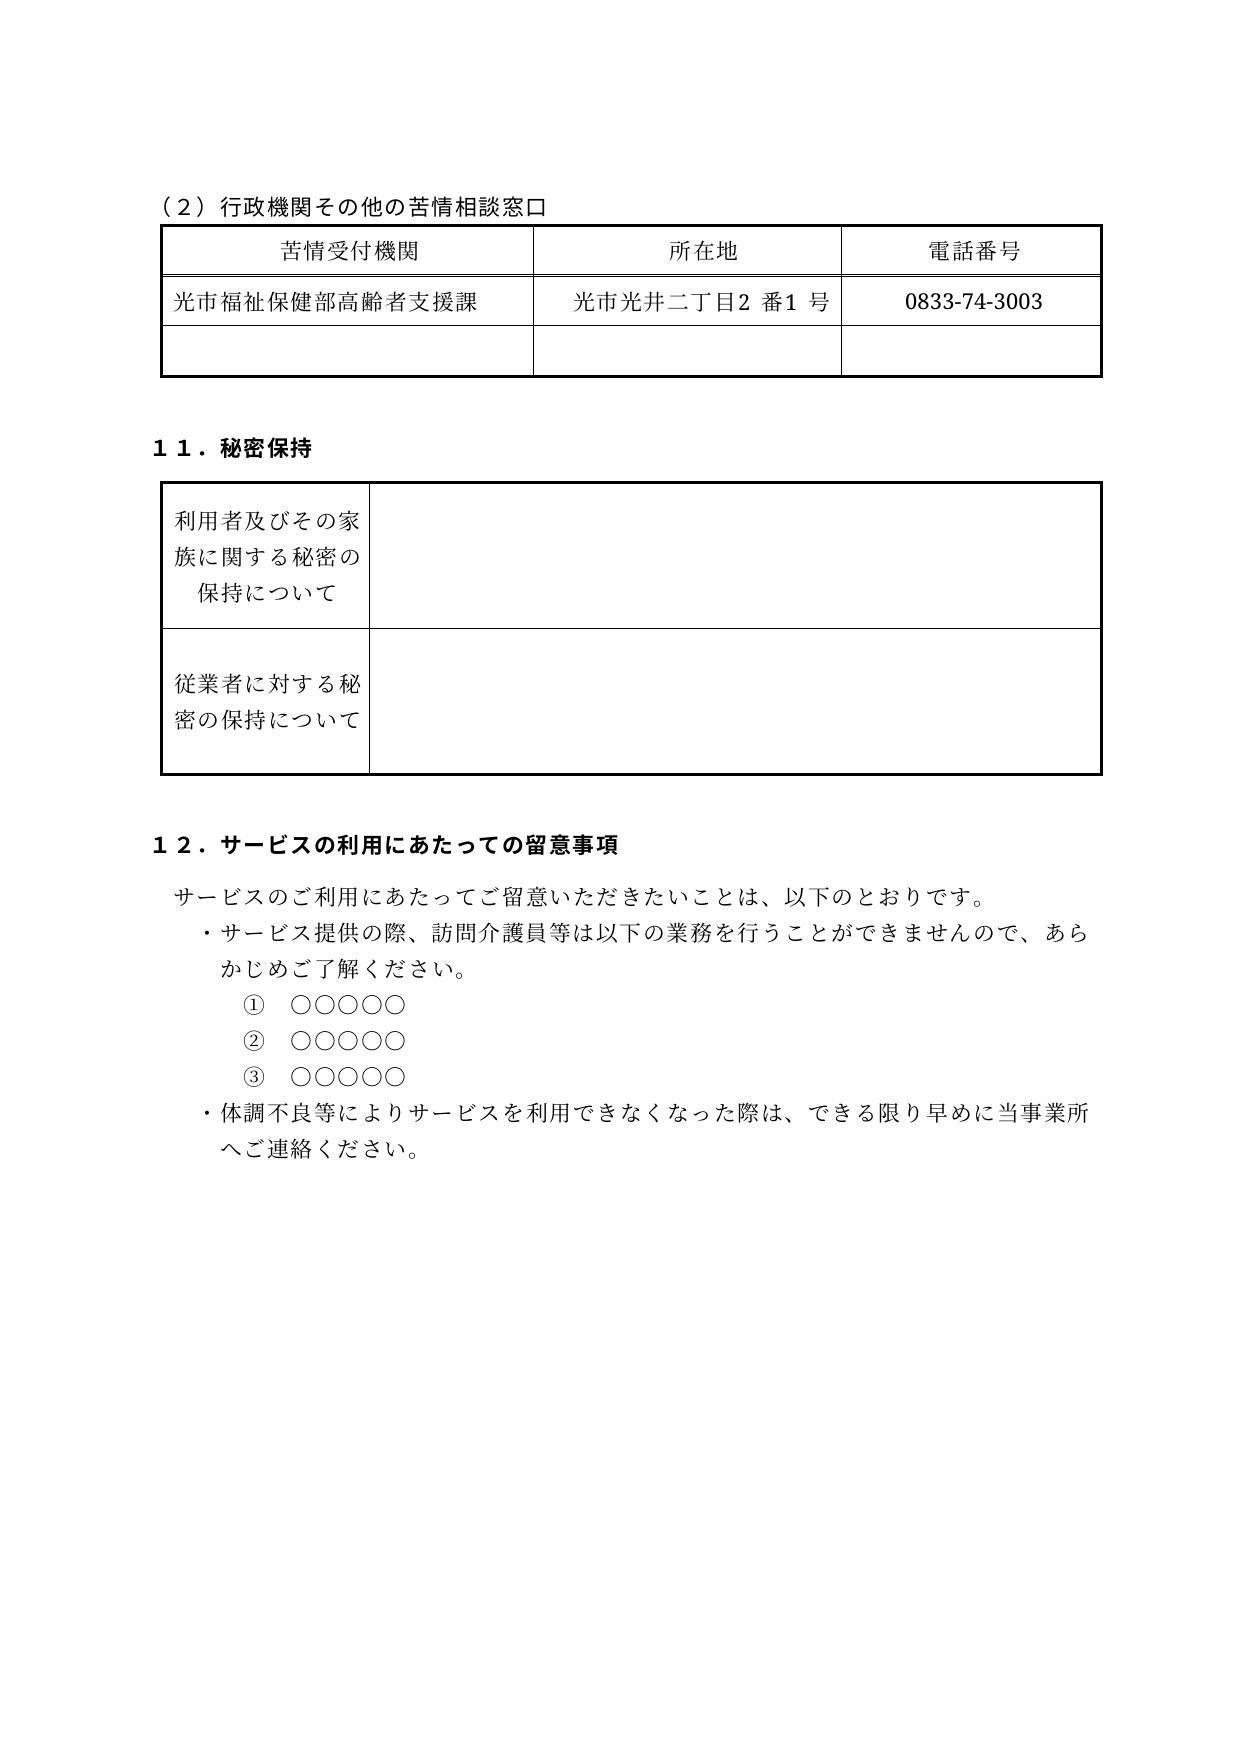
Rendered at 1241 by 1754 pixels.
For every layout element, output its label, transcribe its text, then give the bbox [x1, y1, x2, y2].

text サービスのご利用にあたってご留意いただきたいことは、以下のとおりです。 [149, 878, 1091, 914]
text ・サービス提供の際、訪問介護員等は以下の業務を行うことができませんので、あらかじめご了解ください。 [173, 914, 1091, 986]
text １２．サービスの利用にあたっての留意事項 [149, 826, 1091, 862]
table_cell [163, 326, 533, 375]
text １１．秘密保持 [149, 429, 1091, 465]
table_header 利用者及びその家族に関する秘密の保持について [163, 484, 369, 628]
text ① ○○○○○ [149, 986, 1091, 1022]
table_header [370, 484, 1100, 628]
table_cell [842, 326, 1100, 375]
text ③ ○○○○○ [149, 1058, 1091, 1094]
table_cell 従業者に対する秘密の保持について [163, 629, 369, 772]
table_header 苦情受付機関 [163, 227, 533, 274]
text ② ○○○○○ [149, 1022, 1091, 1058]
table_cell [534, 326, 841, 375]
table_cell 0833-74-3003 [842, 277, 1100, 324]
table_cell 光市光井二丁目2番1号 [534, 277, 841, 324]
table_header 電話番号 [842, 227, 1100, 274]
table_cell 光市福祉保健部高齢者支援課 [163, 277, 533, 324]
table_header 所在地 [534, 227, 841, 274]
table_cell [370, 629, 1100, 772]
text ・体調不良等によりサービスを利用できなくなった際は、できる限り早めに当事業所へご連絡ください。 [173, 1094, 1091, 1166]
text （２）行政機関その他の苦情相談窓口 [149, 188, 1091, 223]
